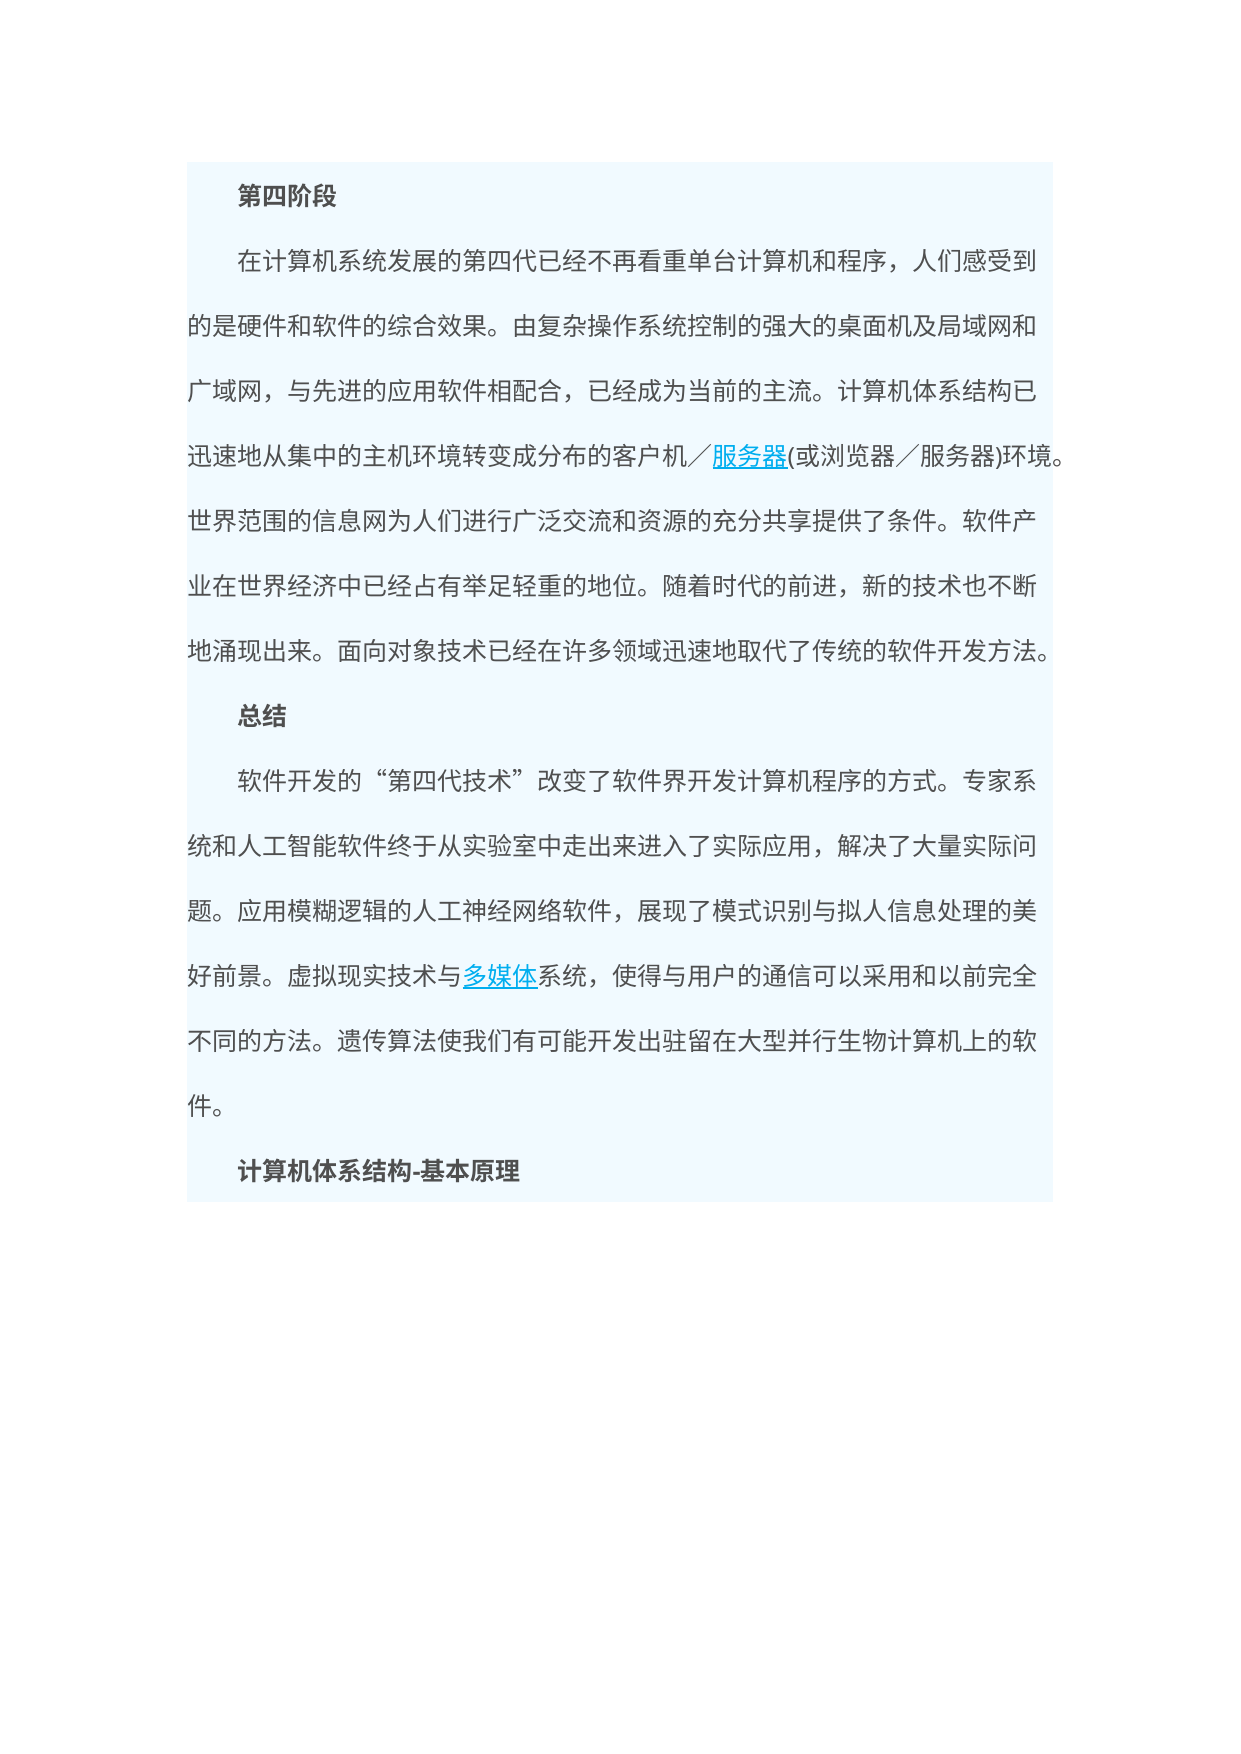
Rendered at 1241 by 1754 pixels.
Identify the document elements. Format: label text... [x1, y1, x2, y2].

text 在计算机系统发展的第四代已经不再看重单台计算机和程序，人们感受到的是硬件和软件的综合效果。由复杂操作系统控制的强大的桌面机及局域网和广域网，与先进的应用软件相配合，已经成为当前的主流。计算机体系结构已迅速地从集中的主机环境转变成分布的客户机／服务器(或浏览器／服务器)环境。世界范围的信息网为人们进行广泛交流和资源的充分共享提供了条件。软件产业在世界经济中已经占有举足轻重的地位。随着时代的前进，新的技术也不断地涌现出来。面向对象技术已经在许多领域迅速地取代了传统的软件开发方法。 [187, 227, 1053, 682]
text 软件开发的“第四代技术”改变了软件界开发计算机程序的方式。专家系统和人工智能软件终于从实验室中走出来进入了实际应用，解决了大量实际问题。应用模糊逻辑的人工神经网络软件，展现了模式识别与拟人信息处理的美好前景。虚拟现实技术与多媒体系统，使得与用户的通信可以采用和以前完全不同的方法。遗传算法使我们有可能开发出驻留在大型并行生物计算机上的软件。 [187, 747, 1053, 1137]
text 计算机体系结构-基本原理 [187, 1137, 1053, 1202]
text 总结 [187, 682, 1053, 747]
text 第四阶段 [187, 162, 1053, 227]
